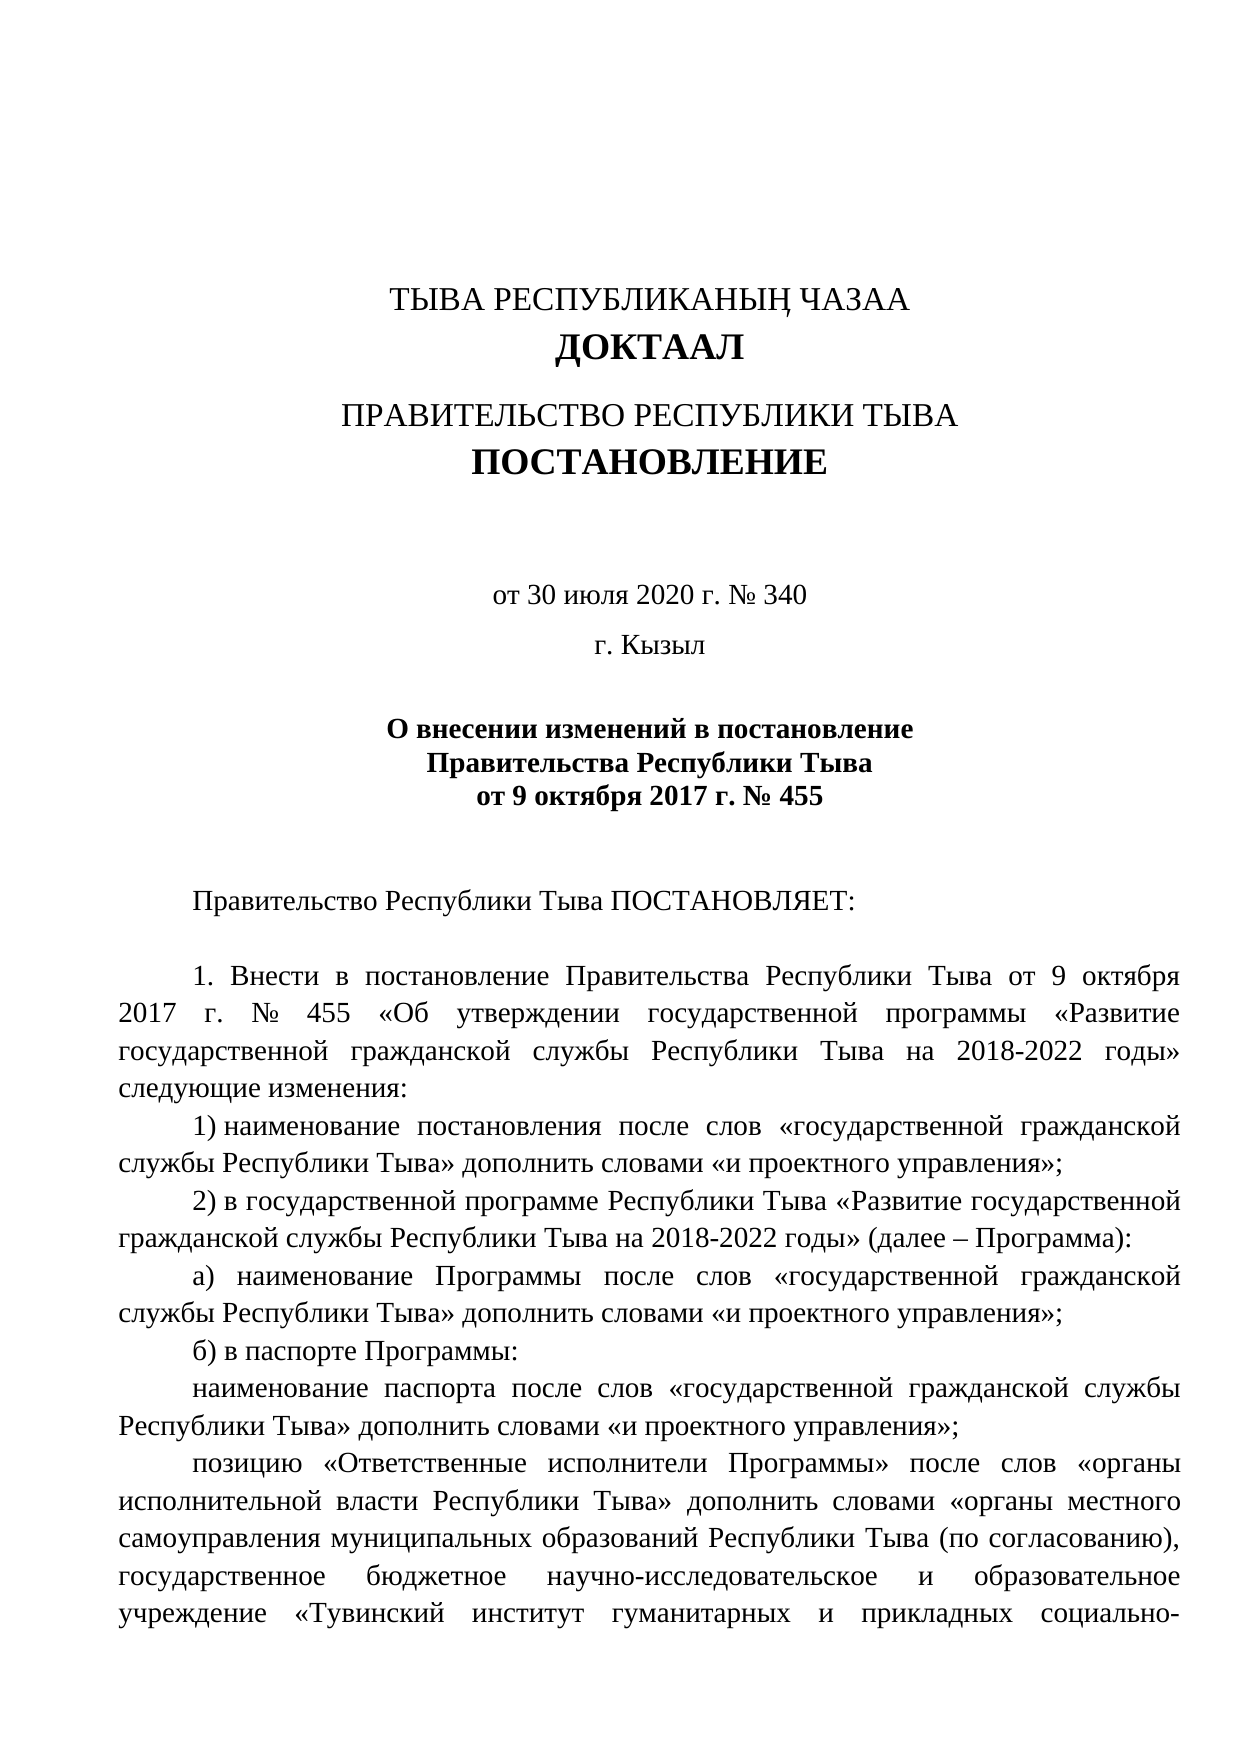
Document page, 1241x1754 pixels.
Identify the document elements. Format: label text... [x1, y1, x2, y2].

title б) в паспорте Программы: [118, 1329, 1181, 1367]
text ТЫВА РЕСПУБЛИКАНЫӉ ЧАЗАА ДОКТААЛ [118, 280, 1181, 368]
title от 30 июля 2020 г. № 340 [118, 577, 1181, 611]
title а) наименование Программы после слов «государственной гражданской службы Республики Тыва» дополнить словами «и проектного управления»; [118, 1254, 1181, 1329]
title г. Кызыл [118, 627, 1181, 661]
list наименование постановления после слов «государственной гражданской службы Республики Тыва» дополнить словами «и проектного управления»; [118, 1104, 1181, 1179]
text Правительство Республики Тыва ПОСТАНОВЛЯЕТ: [118, 879, 1181, 917]
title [118, 1442, 1181, 1629]
text ПРАВИТЕЛЬСТВО РЕСПУБЛИКИ ТЫВА ПОСТАНОВЛЕНИЕ [118, 395, 1181, 483]
text Правительства Республики Тыва [118, 745, 1181, 778]
list в государственной программе Республики Тыва «Развитие государственной гражданской службы Республики Тыва на 2018-2022 годы» (далее – Программа): [118, 1179, 1181, 1254]
text О внесении изменений в постановление [118, 711, 1181, 745]
title наименование паспорта после слов «государственной гражданской службы Республики Тыва» дополнить словами «и проектного управления»; [118, 1367, 1181, 1442]
text 1. Внести в постановление Правительства Республики Тыва от 9 октября 2017 г. № 455 «Об утверждении государственной программы «Развитие государственной гражданской службы Республики Тыва на 2018-2022 годы» следующие изменения: [118, 954, 1181, 1104]
text от 9 октября 2017 г. № 455 [118, 778, 1181, 812]
